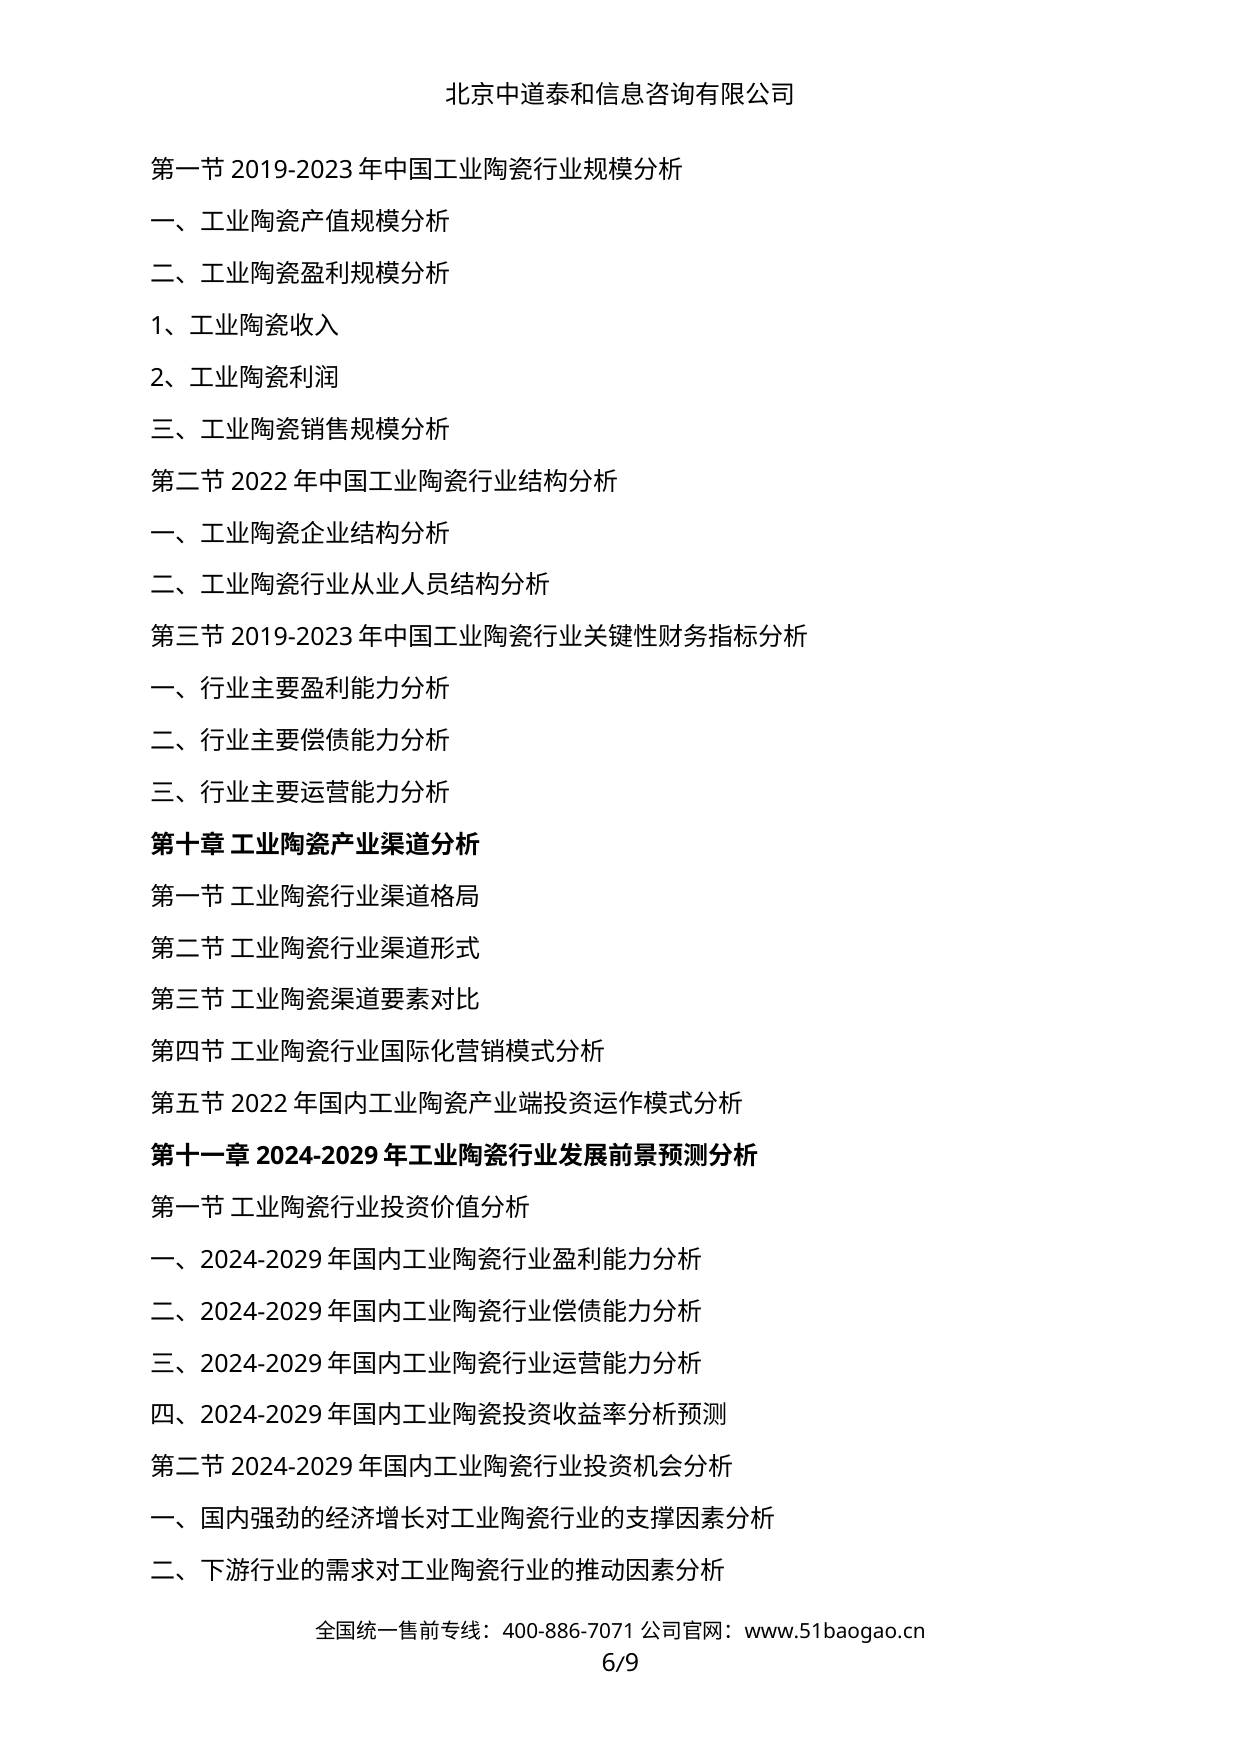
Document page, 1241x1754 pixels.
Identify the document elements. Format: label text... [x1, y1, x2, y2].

text 1、工业陶瓷收入 [150, 306, 1090, 342]
text 第四节 工业陶瓷行业国际化营销模式分析 [150, 1032, 1090, 1068]
text 一、工业陶瓷企业结构分析 [150, 513, 1090, 549]
text 一、2024-2029年国内工业陶瓷行业盈利能力分析 [150, 1239, 1090, 1276]
text 第十一章 2024-2029年工业陶瓷行业发展前景预测分析 [150, 1136, 1090, 1172]
text 一、行业主要盈利能力分析 [150, 669, 1090, 705]
text 二、工业陶瓷行业从业人员结构分析 [150, 565, 1090, 601]
text 第十章 工业陶瓷产业渠道分析 [150, 824, 1090, 861]
text 三、工业陶瓷销售规模分析 [150, 409, 1090, 446]
text 第三节 工业陶瓷渠道要素对比 [150, 980, 1090, 1016]
text 第二节 2024-2029年国内工业陶瓷行业投资机会分析 [150, 1447, 1090, 1483]
text 一、国内强劲的经济增长对工业陶瓷行业的支撑因素分析 [150, 1499, 1090, 1535]
text 第二节 2022年中国工业陶瓷行业结构分析 [150, 461, 1090, 497]
text 第一节 工业陶瓷行业投资价值分析 [150, 1187, 1090, 1224]
text 第一节 工业陶瓷行业渠道格局 [150, 876, 1090, 912]
text 第三节 2019-2023年中国工业陶瓷行业关键性财务指标分析 [150, 617, 1090, 653]
text 二、2024-2029年国内工业陶瓷行业偿债能力分析 [150, 1291, 1090, 1327]
text 第一节 2019-2023年中国工业陶瓷行业规模分析 [150, 150, 1090, 186]
text 第二节 工业陶瓷行业渠道形式 [150, 928, 1090, 964]
text 二、工业陶瓷盈利规模分析 [150, 254, 1090, 290]
text 二、行业主要偿债能力分析 [150, 721, 1090, 757]
text 2、工业陶瓷利润 [150, 357, 1090, 394]
text 三、行业主要运营能力分析 [150, 772, 1090, 809]
text 三、2024-2029年国内工业陶瓷行业运营能力分析 [150, 1343, 1090, 1379]
text 四、2024-2029年国内工业陶瓷投资收益率分析预测 [150, 1395, 1090, 1431]
text 二、下游行业的需求对工业陶瓷行业的推动因素分析 [150, 1551, 1090, 1587]
text 一、工业陶瓷产值规模分析 [150, 202, 1090, 238]
text 第五节 2022年国内工业陶瓷产业端投资运作模式分析 [150, 1084, 1090, 1120]
